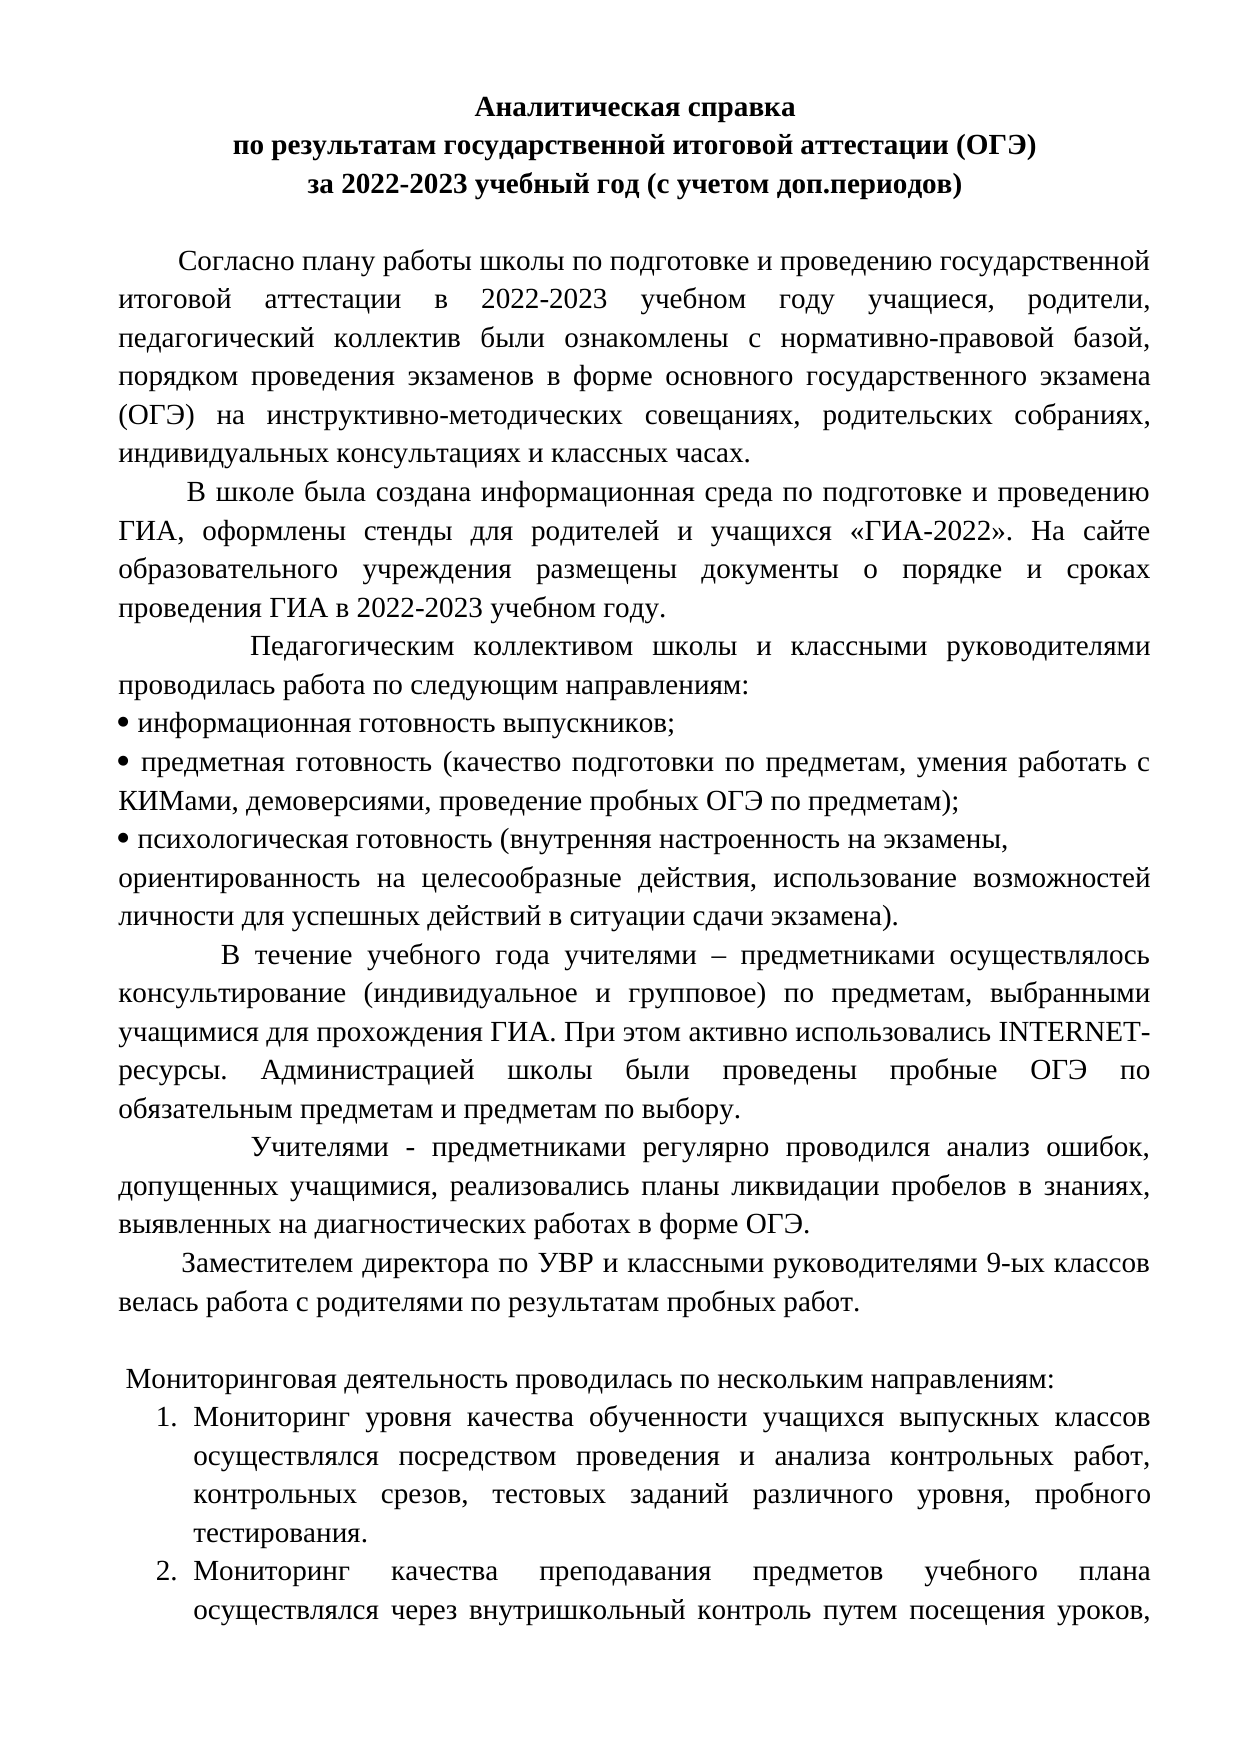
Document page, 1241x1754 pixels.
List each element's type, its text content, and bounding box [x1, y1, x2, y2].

text по результатам государственной итоговой аттестации (ОГЭ) [118, 127, 1152, 161]
text Мониторинговая деятельность проводилась по нескольким направлениям: [118, 1361, 1152, 1394]
text В течение учебного года учителями – предметниками осуществлялось консультирование (индивидуальное и групповое) по предметам, выбранными учащимися для прохождения ГИА. При этом активно использовались INTERNET-ресурсы. Администрацией школы были проведены пробные ОГЭ по обязательным предметам и предметам по выбору. [118, 937, 1152, 1124]
list Мониторинг уровня качества обученности учащихся выпускных классов осуществлялся посредством проведения и анализа контрольных работ, контрольных срезов, тестовых заданий различного уровня, пробного тестирования. [156, 1399, 1152, 1548]
text психологическая готовность (внутренняя настроенность на экзамены, [118, 821, 1152, 855]
text Заместителем директора по УВР и классными руководителями 9-ых классов велась работа с родителями по результатам пробных работ. [118, 1245, 1152, 1317]
text Аналитическая справка [118, 89, 1152, 122]
text Согласно плану работы школы по подготовке и проведению государственной итоговой аттестации в 2022-2023 учебном году учащиеся, родители, педагогический коллектив были ознакомлены с нормативно-правовой базой, порядком проведения экзаменов в форме основного государственного экзамена (ОГЭ) на инструктивно-методических совещаниях, родительских собраниях, индивидуальных консультациях и классных часах. [118, 243, 1152, 469]
text Педагогическим коллективом школы и классными руководителями проводилась работа по следующим направлениям: [118, 628, 1152, 700]
text В школе была создана информационная среда по подготовке и проведению ГИА, оформлены стенды для родителей и учащихся «ГИА-2022». На сайте образовательного учреждения размещены документы о порядке и сроках проведения ГИА в 2022-2023 учебном году. [118, 474, 1152, 623]
text за 2022-2023 учебный год (с учетом доп.периодов) [118, 166, 1152, 199]
text информационная готовность выпускников; [118, 705, 1152, 739]
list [156, 1553, 1152, 1626]
text предметная готовность (качество подготовки по предметам, умения работать с КИМами, демоверсиями, проведение пробных ОГЭ по предметам); [118, 744, 1152, 816]
text ориентированность на целесообразные действия, использование возможностей личности для успешных действий в ситуации сдачи экзамена). [118, 860, 1152, 932]
text Учителями - предметниками регулярно проводился анализ ошибок, допущенных учащимися, реализовались планы ликвидации пробелов в знаниях, выявленных на диагностических работах в форме ОГЭ. [118, 1129, 1152, 1240]
